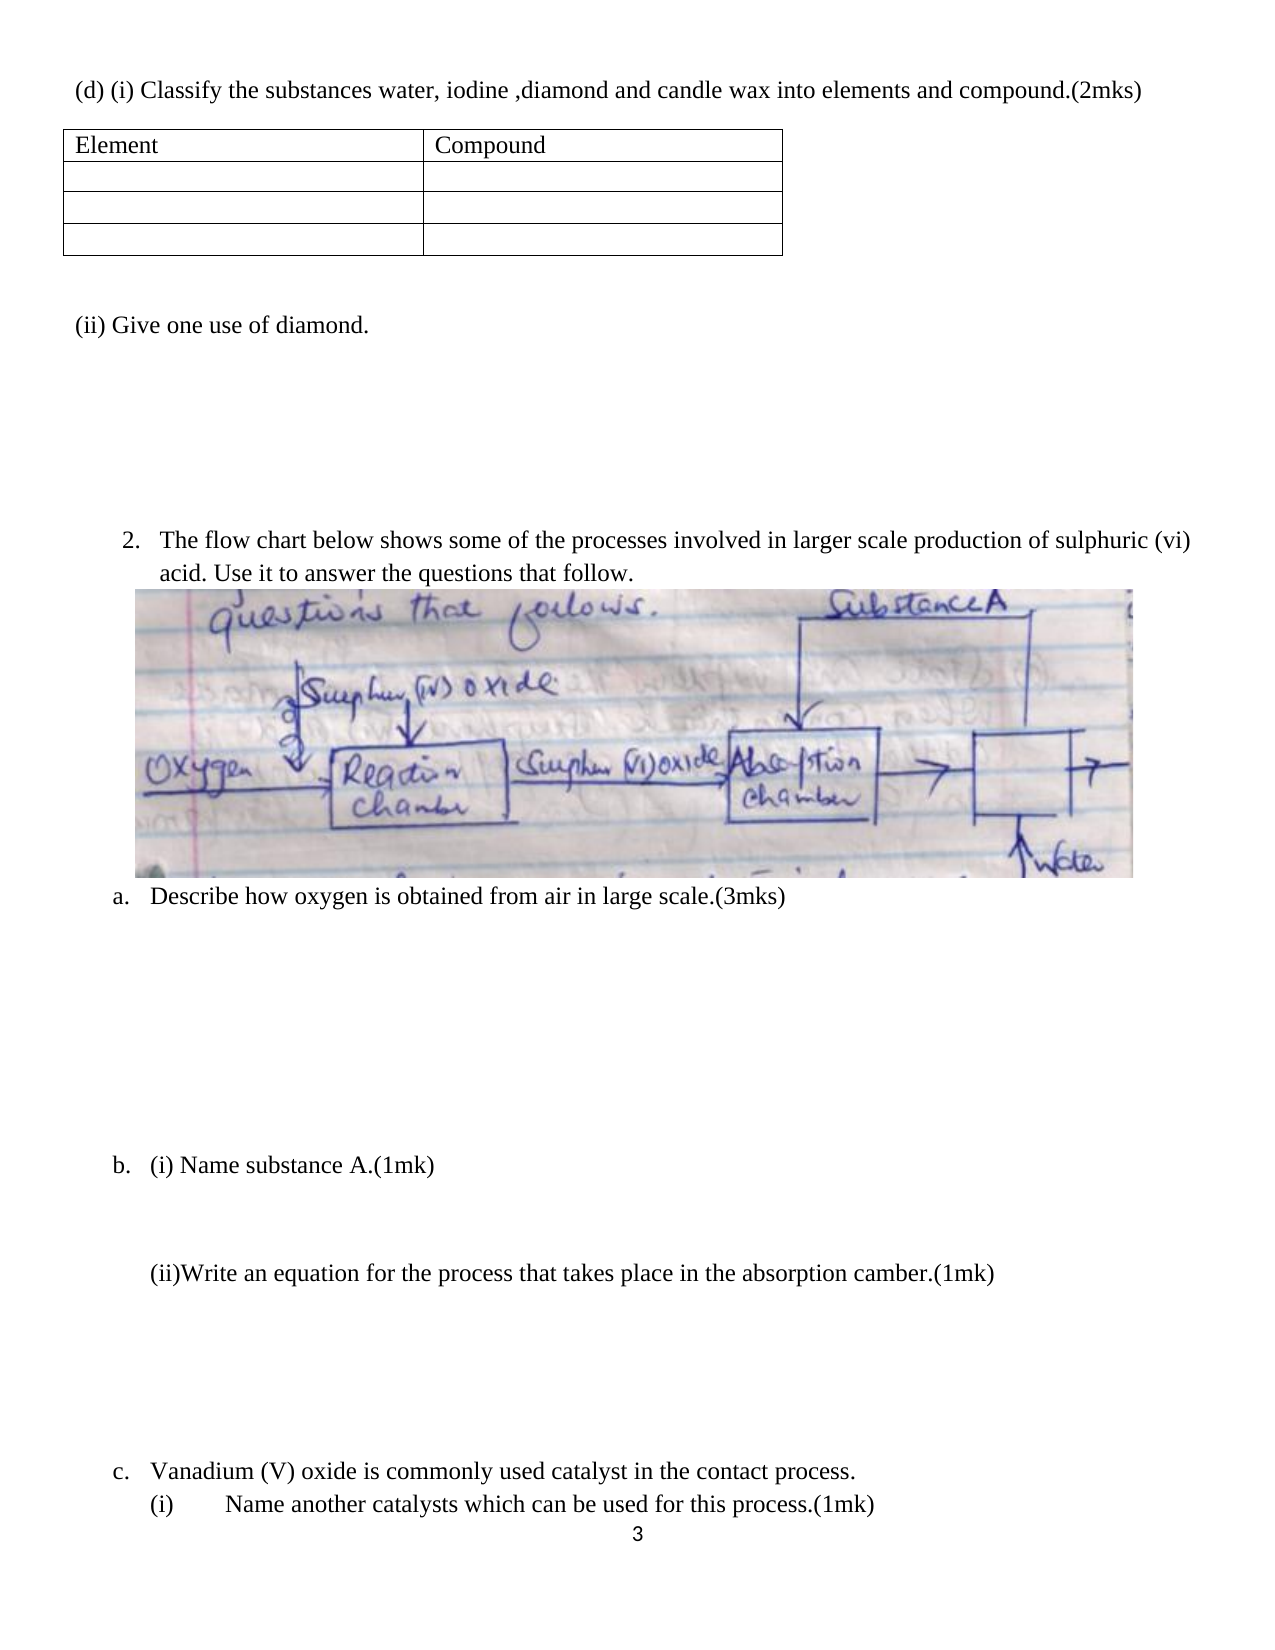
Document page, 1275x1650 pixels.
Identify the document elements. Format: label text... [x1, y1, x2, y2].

table_cell [64, 162, 423, 191]
table_header Compound [424, 130, 782, 161]
table_cell [424, 224, 782, 255]
picture [135, 589, 1134, 878]
list The flow chart below shows some of the processes involved in larger scale production of sulphuric (vi) acid. Use it to answer the questions that follow. [122, 525, 1200, 587]
list (i) Name substance A.(1mk) [112, 1151, 1200, 1179]
table_header Element [64, 130, 423, 161]
list Vanadium (V) oxide is commonly used catalyst in the contact process. [112, 1456, 1200, 1485]
table_cell [424, 192, 782, 223]
list Describe how oxygen is obtained from air in large scale.(3mks) [112, 881, 1200, 910]
text (d) (i) Classify the substances water, iodine ,diamond and candle wax into elements and compound.(2mks) [75, 75, 1200, 104]
table_cell [64, 192, 423, 223]
table_cell [64, 224, 423, 255]
table_cell [424, 162, 782, 191]
list (ii)Write an equation for the process that takes place in the absorption camber.(1mk) [150, 1258, 1200, 1287]
list Name another catalysts which can be used for this process.(1mk) [150, 1489, 1200, 1518]
text (ii) Give one use of diamond. [75, 310, 1200, 338]
